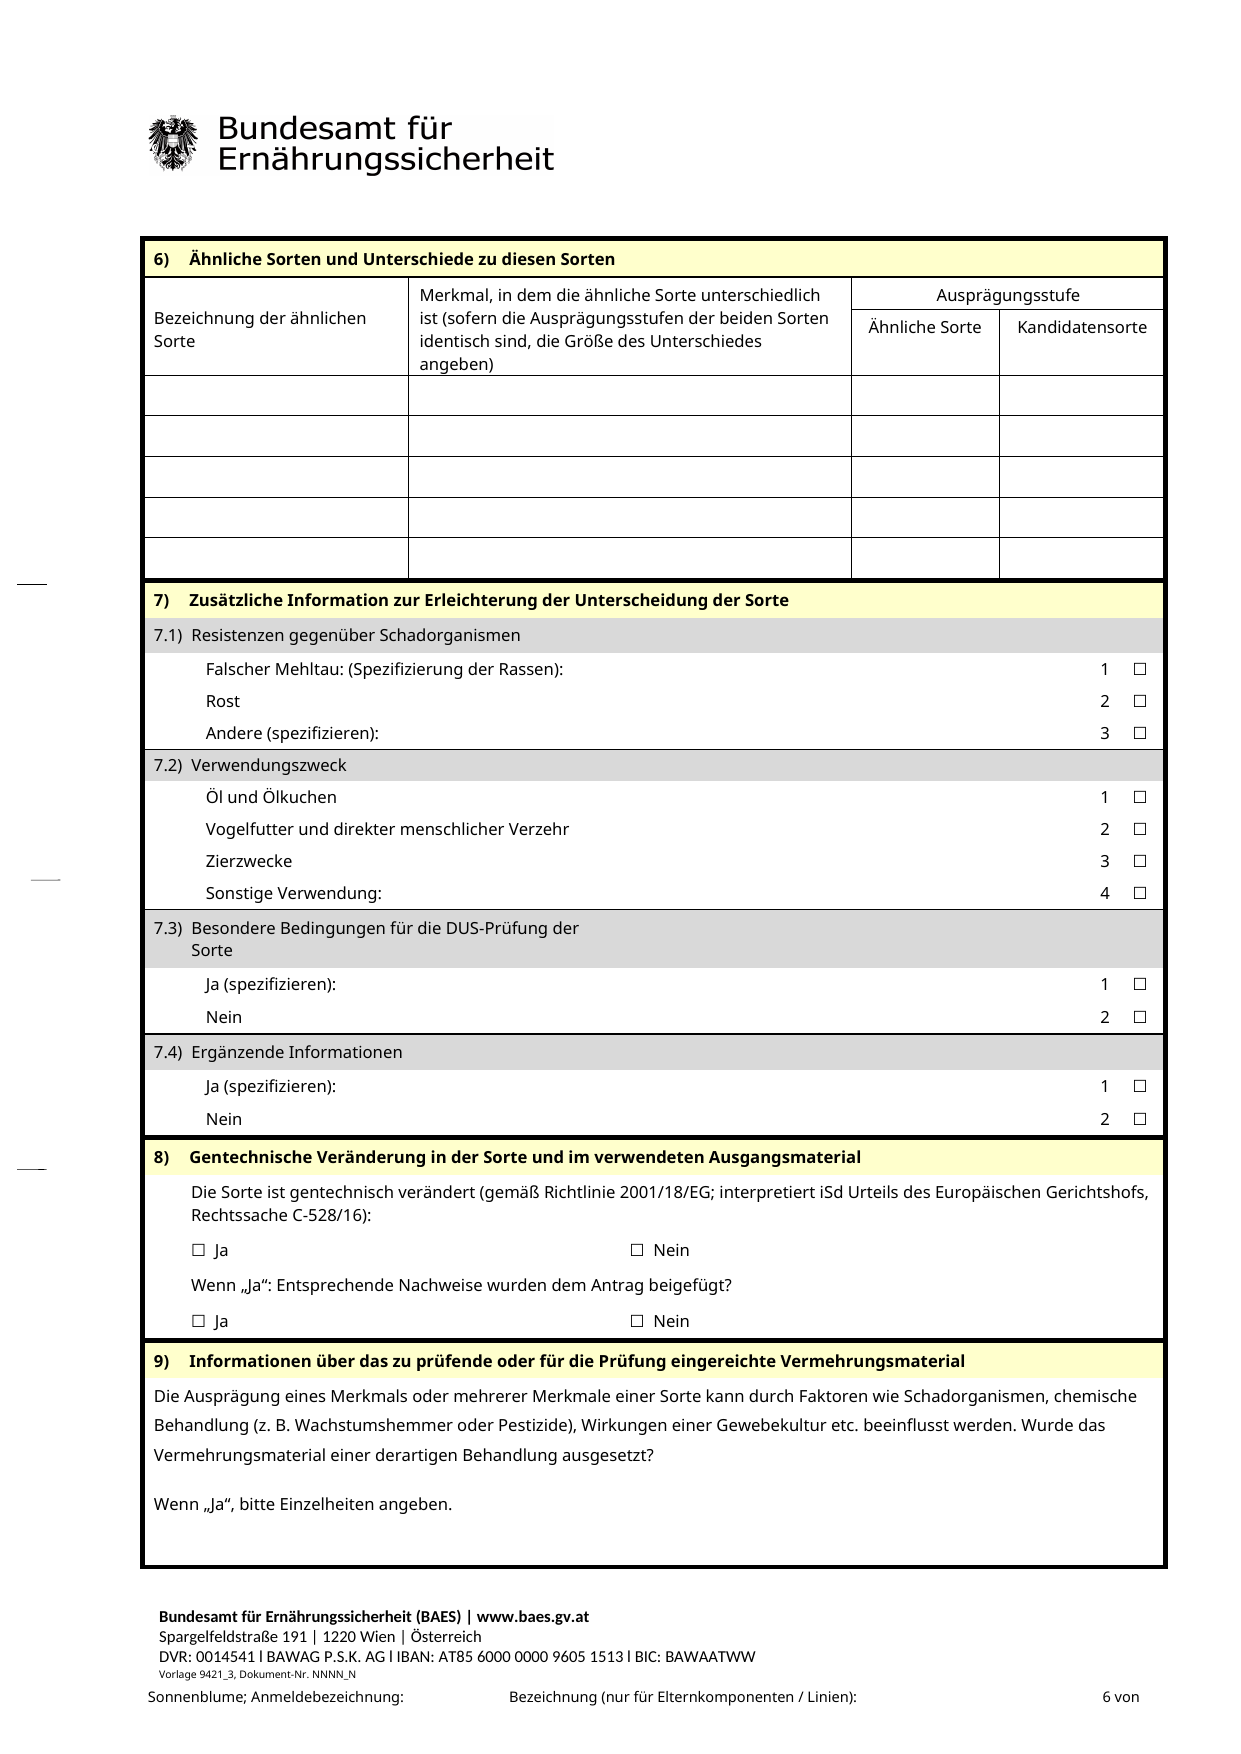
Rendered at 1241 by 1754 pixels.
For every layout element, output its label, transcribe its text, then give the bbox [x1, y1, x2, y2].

table_cell 3 [959, 717, 1121, 749]
table_cell [409, 376, 851, 415]
table_cell [1000, 457, 1163, 497]
table_cell [1121, 1070, 1163, 1103]
table_cell 2 [959, 1001, 1121, 1033]
table_cell Zusätzliche Information zur Erleichterung der Unterscheidung der Sorte [145, 583, 1163, 618]
table_cell [1121, 968, 1163, 1001]
table_cell Die Sorte ist gentechnisch verändert (gemäß Richtlinie 2001/18/EG; interpretiert iSd Urteils des Europäischen Gerichtshofs, Rechtssache C-528/16): [145, 1175, 1163, 1233]
table_cell 2 [959, 813, 1121, 845]
table_cell [1000, 376, 1163, 415]
table_cell 1 [959, 653, 1121, 685]
table_cell Merkmal, in dem die ähnliche Sorte unterschiedlich ist (sofern die Ausprägungsstufen der beiden Sorten identisch sind, die Größe des Unterschiedes angeben) [409, 278, 851, 375]
table_header Ähnliche Sorten und Unterschiede zu diesen Sorten [145, 241, 1163, 276]
table_cell [409, 416, 851, 456]
table_cell Vogelfutter und direkter menschlicher Verzehr [145, 813, 958, 845]
table_cell [409, 538, 851, 578]
table_cell [1121, 845, 1163, 877]
table_cell 2 [959, 1103, 1121, 1135]
table_cell 4 [959, 877, 1121, 908]
table_cell Falscher Mehltau: (Spezifizierung der Rassen): [145, 653, 958, 685]
table_cell [852, 498, 999, 537]
table_cell [1121, 653, 1163, 685]
table_cell [145, 457, 408, 497]
table_cell [1000, 416, 1163, 456]
table_cell [1121, 685, 1163, 717]
table_cell Nein [618, 1303, 1163, 1338]
table_cell Ähnliche Sorte [852, 310, 999, 375]
table_cell Ja [145, 1233, 618, 1268]
table_cell 1 [959, 968, 1121, 1001]
table_cell [1121, 781, 1163, 813]
table_cell [1000, 498, 1163, 537]
table_cell [145, 416, 408, 456]
table_cell [1121, 717, 1163, 749]
table_cell [145, 376, 408, 415]
table_cell Die Ausprägung eines Merkmals oder mehrerer Merkmale einer Sorte kann durch Faktoren wie Schadorganismen, chemische Behandlung (z. B. Wachstumshemmer oder Pestizide), Wirkungen einer Gewebekultur etc. beeinflusst werden. Wurde das Vermehrungsmaterial einer derartigen Behandlung ausgesetzt? Wenn „Ja“, bitte Einzelheiten angeben. [145, 1378, 1163, 1564]
table_cell [852, 538, 999, 578]
table_cell [409, 457, 851, 497]
table_cell [1000, 538, 1163, 578]
table_cell Resistenzen gegenüber Schadorganismen [145, 618, 619, 653]
table_cell [1121, 877, 1163, 908]
table_cell [619, 618, 1163, 653]
table_cell [1121, 1103, 1163, 1135]
table_cell Kandidatensorte [1000, 310, 1163, 375]
table_cell Nein [145, 1103, 958, 1135]
table_cell [826, 1035, 1163, 1070]
table_cell [1121, 1001, 1163, 1033]
table_cell Ja (spezifizieren): [145, 1070, 958, 1103]
table_cell [852, 376, 999, 415]
table_cell Ja (spezifizieren): [145, 968, 958, 1001]
table_cell 1 [959, 1070, 1121, 1103]
table_cell 2 [959, 685, 1121, 717]
table_cell Wenn „Ja“: Entsprechende Nachweise wurden dem Antrag beigefügt? [145, 1268, 1163, 1303]
table_cell 1 [959, 781, 1121, 813]
table_cell Besondere Bedingungen für die DUS-Prüfung der Sorte [145, 910, 619, 968]
table_cell Nein [618, 1233, 1163, 1268]
table_cell 3 [959, 845, 1121, 877]
table_cell [1121, 813, 1163, 845]
table_cell Rost [145, 685, 958, 717]
table_cell Verwendungszweck [145, 750, 1163, 781]
table_cell Nein [145, 1001, 958, 1033]
table_cell [619, 910, 1163, 968]
table_cell Ergänzende Informationen [145, 1035, 826, 1070]
table_cell Ja [145, 1303, 618, 1338]
table_cell [409, 498, 851, 537]
table_cell Zierzwecke [145, 845, 958, 877]
table_cell [145, 538, 408, 578]
table_cell Ausprägungsstufe [852, 278, 1163, 309]
table_cell Informationen über das zu prüfende oder für die Prüfung eingereichte Vermehrungsmaterial [145, 1343, 1163, 1378]
table_cell [852, 457, 999, 497]
table_cell Andere (spezifizieren): [145, 717, 958, 749]
table_cell [852, 416, 999, 456]
table_cell Sonstige Verwendung: [145, 877, 958, 908]
table_cell Öl und Ölkuchen [145, 781, 958, 813]
table_cell Gentechnische Veränderung in der Sorte und im verwendeten Ausgangsmaterial [145, 1140, 1163, 1175]
table_cell Bezeichnung der ähnlichen Sorte [145, 278, 408, 375]
table_cell [145, 498, 408, 537]
